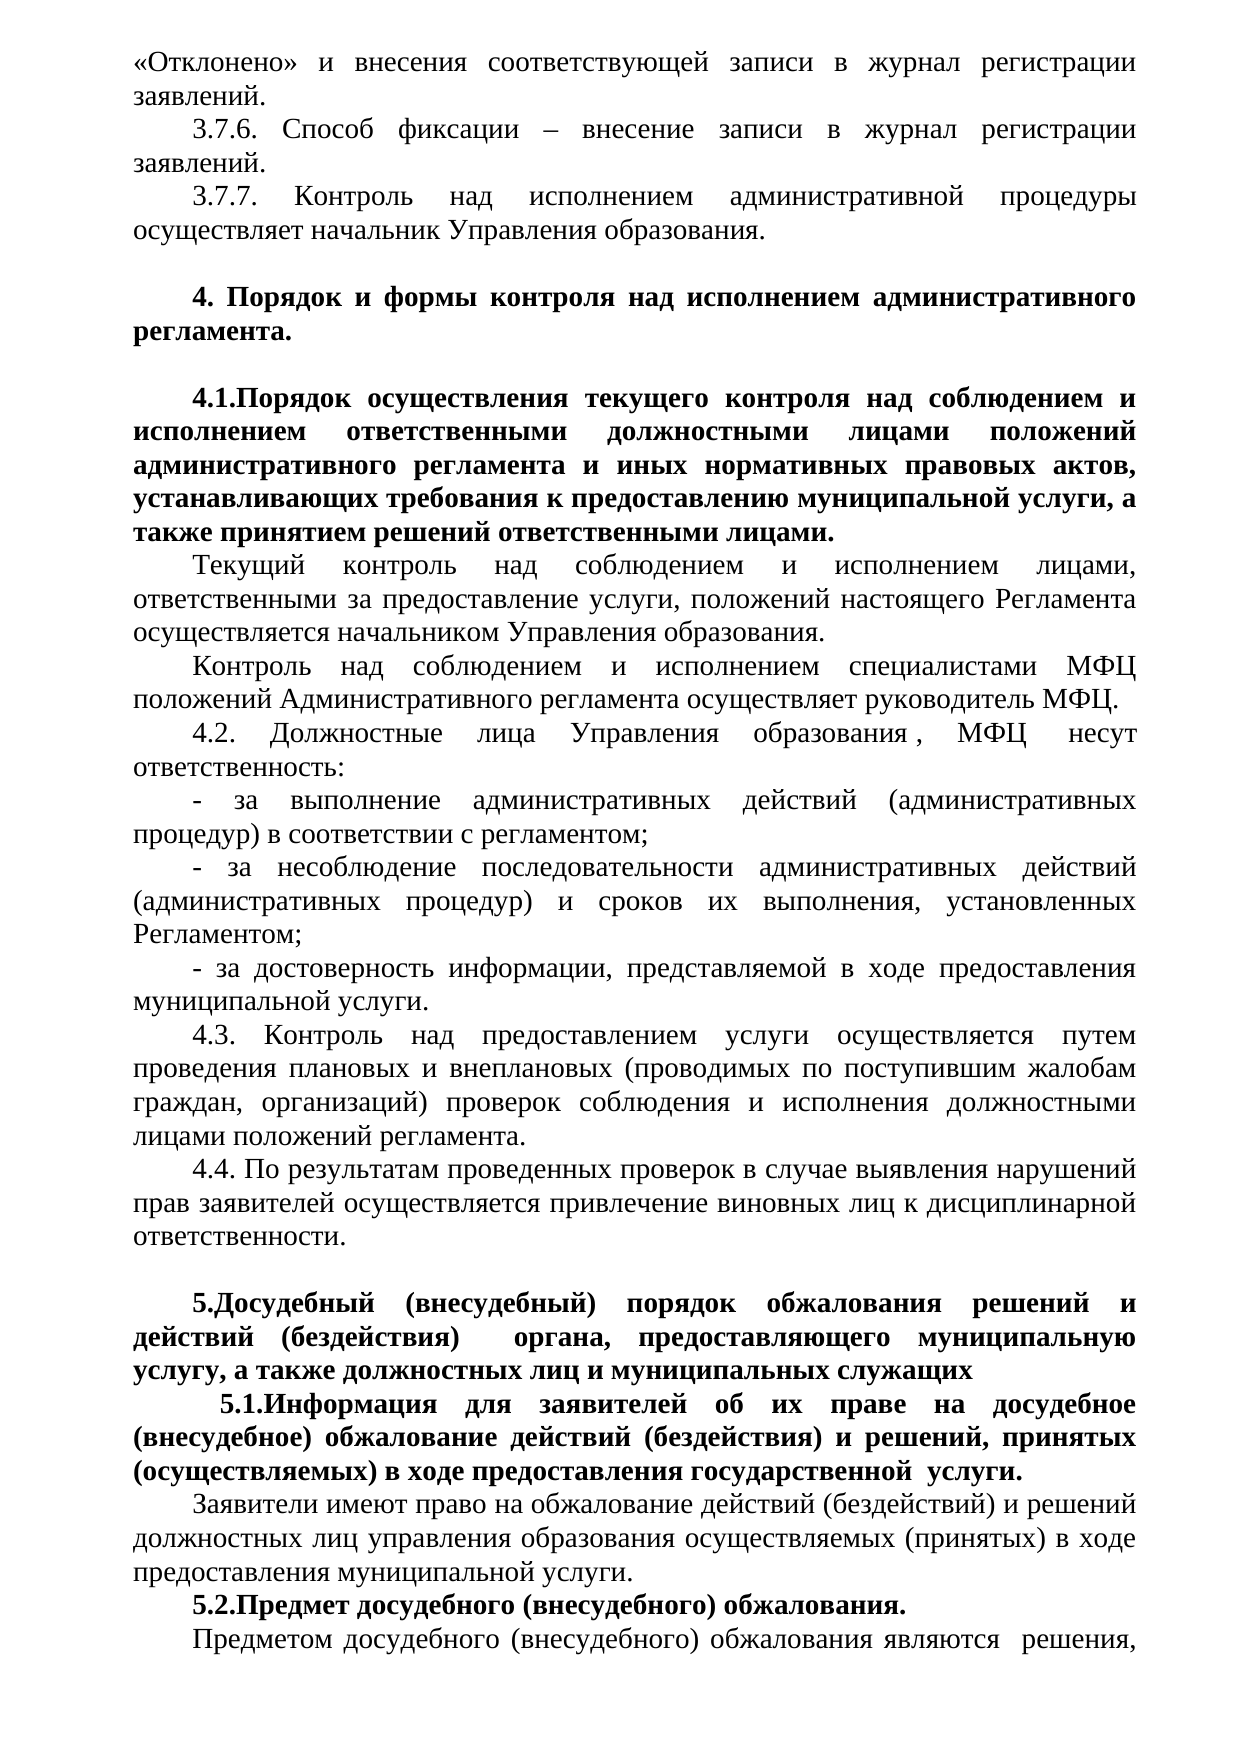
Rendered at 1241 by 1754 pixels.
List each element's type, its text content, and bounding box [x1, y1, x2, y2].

text - за достоверность информации, представляемой в ходе предоставления муниципальной услуги. [133, 950, 1137, 1017]
text - за несоблюдение последовательности административных действий (административных процедур) и сроков их выполнения, установленных Регламентом; [133, 849, 1137, 950]
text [133, 1621, 1137, 1654]
text 4.4. По результатам проведенных проверок в случае выявления нарушений прав заявителей осуществляется привлечение виновных лиц к дисциплинарной ответственности. [133, 1151, 1137, 1252]
text 5.2.Предмет досудебного (внесудебного) обжалования. [133, 1587, 1137, 1621]
text 4.2. Должностные лица Управления образования , МФЦ несут ответственность: [133, 715, 1137, 782]
text 4.1.Порядок осуществления текущего контроля над соблюдением и исполнением ответственными должностными лицами положений административного регламента и иных нормативных правовых актов, устанавливающих требования к предоставлению муниципальной услуги, а также принятием решений ответственными лицами. [133, 380, 1137, 547]
text 4.3. Контроль над предоставлением услуги осуществляется путем проведения плановых и внеплановых (проводимых по поступившим жалобам граждан, организаций) проверок соблюдения и исполнения должностными лицами положений регламента. [133, 1017, 1137, 1151]
text 4. Порядок и формы контроля над исполнением административного регламента. [133, 279, 1137, 346]
text 3.7.6. Способ фиксации – внесение записи в журнал регистрации заявлений. [133, 111, 1137, 178]
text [133, 44, 1137, 111]
text Текущий контроль над соблюдением и исполнением лицами, ответственными за предоставление услуги, положений настоящего Регламента осуществляется начальником Управления образования. [133, 547, 1137, 648]
text 3.7.7. Контроль над исполнением административной процедуры осуществляет начальник Управления образования. [133, 178, 1137, 246]
text 5.1.Информация для заявителей об их праве на досудебное (внесудебное) обжалование действий (бездействия) и решений, принятых (осуществляемых) в ходе предоставления государственной услуги. [133, 1386, 1137, 1487]
text 5.Досудебный (внесудебный) порядок обжалования решений и действий (бездействия) органа, предоставляющего муниципальную услугу, а также должностных лиц и муниципальных служащих [133, 1285, 1137, 1386]
text Заявители имеют право на обжалование действий (бездействий) и решений должностных лиц управления образования осуществляемых (принятых) в ходе предоставления муниципальной услуги. [133, 1487, 1137, 1587]
text - за выполнение административных действий (административных процедур) в соответствии с регламентом; [133, 782, 1137, 849]
text Контроль над соблюдением и исполнением специалистами МФЦ положений Административного регламента осуществляет руководитель МФЦ. [133, 648, 1137, 715]
